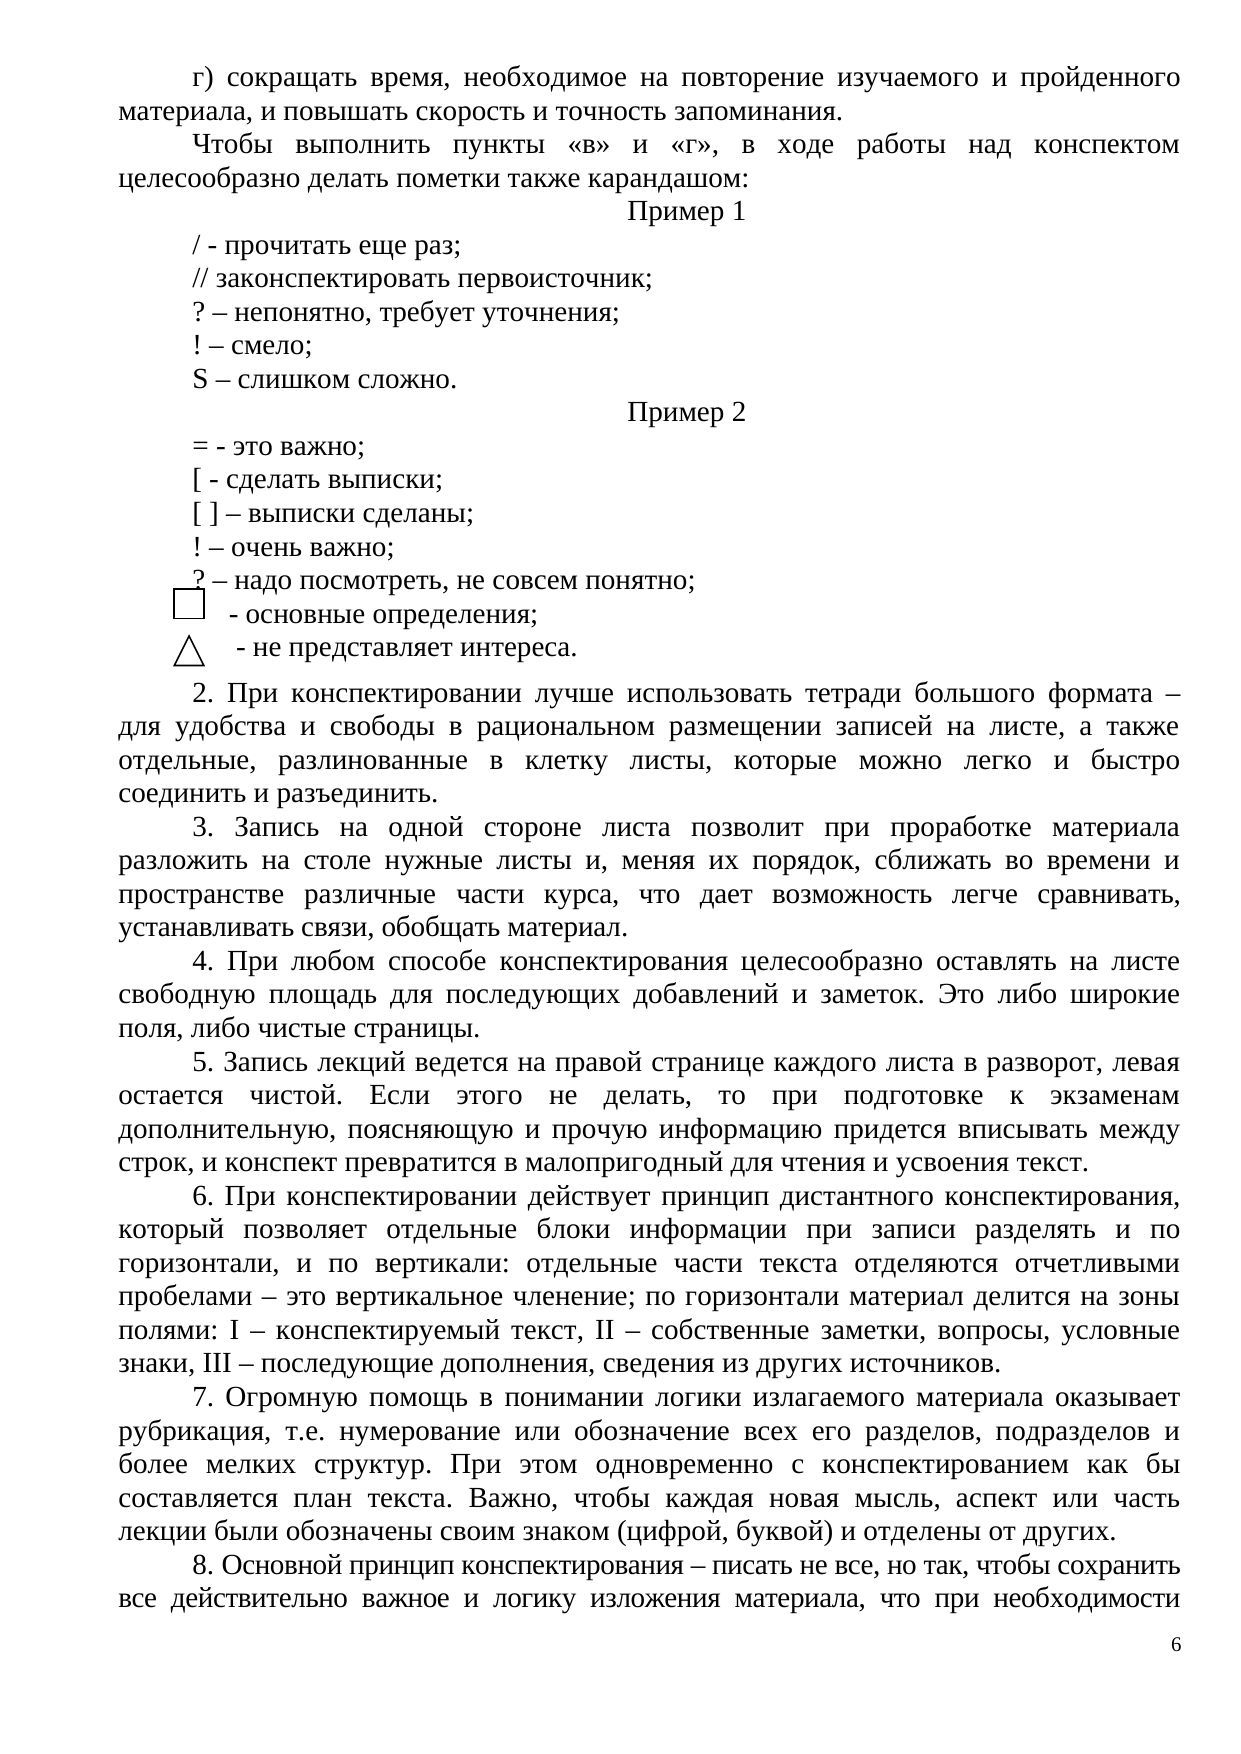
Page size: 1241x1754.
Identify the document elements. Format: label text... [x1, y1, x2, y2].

text ! – смело; [118, 327, 1181, 361]
text - не представляет интереса. [118, 629, 1181, 663]
text 4. При любом способе конспектирования целесообразно оставлять на листе свободную площадь для последующих добавлений и заметок. Это либо широкие поля, либо чистые страницы. [118, 943, 1181, 1044]
text Чтобы выполнить пункты «в» и «г», в ходе работы над конспектом целесообразно делать пометки также карандашом: [118, 126, 1181, 193]
text ? – непонятно, требует уточнения; [118, 294, 1181, 327]
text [118, 1547, 1181, 1614]
text 7. Огромную помощь в понимании логики излагаемого материала оказывает рубрикация, т.е. нумерование или обозначение всех его разделов, подразделов и более мелких структур. При этом одновременно с конспектированием как бы составляется план текста. Важно, чтобы каждая новая мысль, аспект или часть лекции были обозначены своим знаком (цифрой, буквой) и отделены от других. [118, 1379, 1181, 1547]
text / - прочитать еще раз; [118, 227, 1181, 260]
text // законспектировать первоисточник; [118, 260, 1181, 294]
text 6. При конспектировании действует принцип дистантного конспектирования, который позволяет отдельные блоки информации при записи разделять и по горизонтали, и по вертикали: отдельные части текста отделяются отчетливыми пробелами – это вертикальное членение; по горизонтали материал делится на зоны полями: I – конспектируемый текст, II – собственные заметки, вопросы, условные знаки, III – последующие дополнения, сведения из других источников. [118, 1178, 1181, 1379]
text г) сокращать время, необходимое на повторение изучаемого и пройденного материала, и повышать скорость и точность запоминания. [118, 59, 1181, 126]
text 2. При конспектировании лучше использовать тетради большого формата – для удобства и свободы в рациональном размещении записей на листе, а также отдельные, разлинованные в клетку листы, которые можно легко и быстро соединить и разъединить. [118, 675, 1181, 809]
text - основные определения; [118, 596, 1181, 629]
text = - это важно; [118, 428, 1181, 462]
text Пример 1 [118, 193, 1181, 227]
text ! – очень важно; [118, 529, 1181, 562]
text ? – надо посмотреть, не совсем понятно; [118, 562, 1181, 596]
text 3. Запись на одной стороне листа позволит при проработке материала разложить на столе нужные листы и, меняя их порядок, сближать во времени и пространстве различные части курса, что дает возможность легче сравнивать, устанавливать связи, обобщать материал. [118, 809, 1181, 943]
text 5. Запись лекций ведется на правой странице каждого листа в разворот, левая остается чистой. Если этого не делать, то при подготовке к экзаменам дополнительную, поясняющую и прочую информацию придется вписывать между строк, и конспект превратится в малопригодный для чтения и усвоения текст. [118, 1044, 1181, 1178]
text Пример 2 [118, 394, 1181, 428]
text [ ] – выписки сделаны; [118, 495, 1181, 529]
text S – слишком сложно. [118, 361, 1181, 394]
text [ - сделать выписки; [118, 462, 1181, 495]
